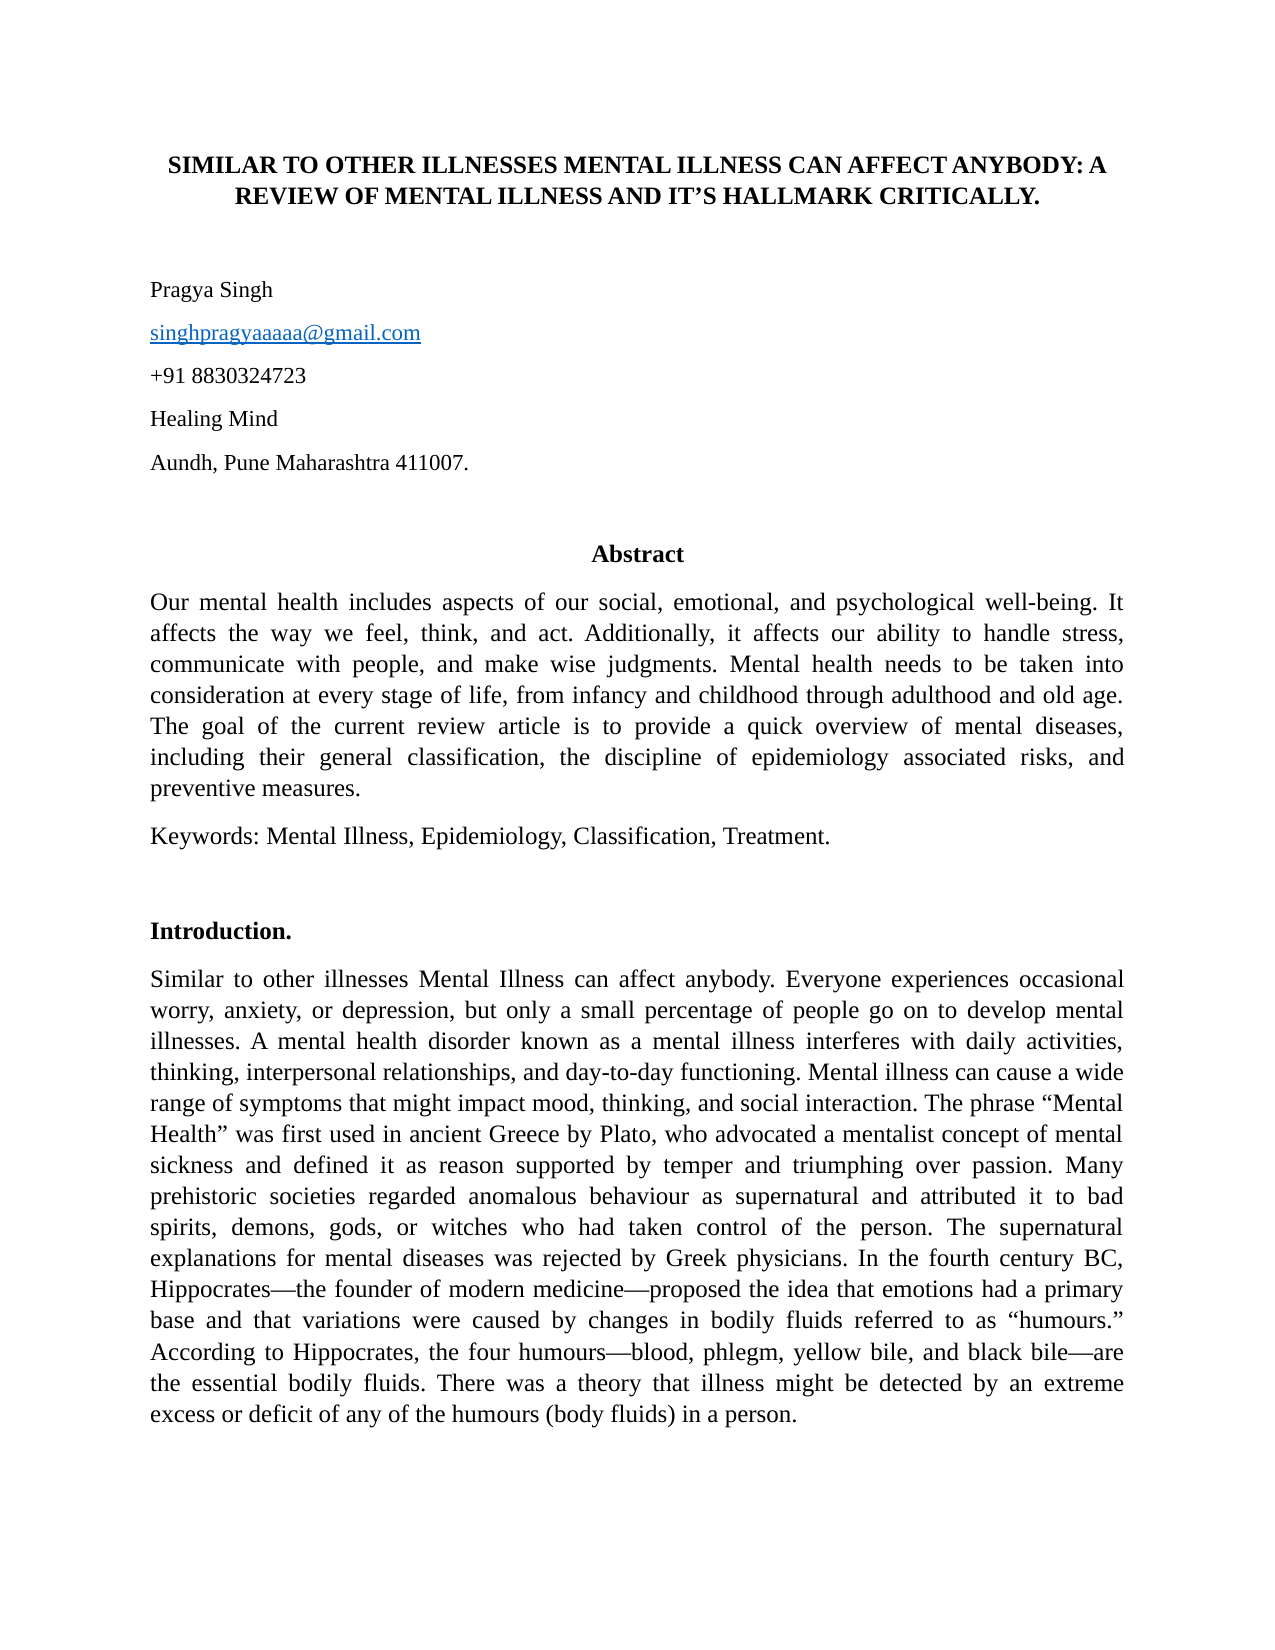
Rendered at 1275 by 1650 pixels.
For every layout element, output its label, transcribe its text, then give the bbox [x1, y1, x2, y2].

text SIMILAR TO OTHER ILLNESSES MENTAL ILLNESS CAN AFFECT ANYBODY: A REVIEW OF MENTAL ILLNESS AND IT’S HALLMARK CRITICALLY. [150, 150, 1125, 210]
text singhpragyaaaaa@gmail.com [150, 319, 1125, 346]
text Pragya Singh [150, 276, 1125, 303]
text Aundh, Pune Maharashtra 411007. [150, 448, 1125, 475]
text Introduction. [150, 916, 1125, 945]
text Abstract [150, 539, 1125, 568]
text Healing Mind [150, 406, 1125, 432]
text Similar to other illnesses Mental Illness can affect anybody. Everyone experiences occasional worry, anxiety, or depression, but only a small percentage of people go on to develop mental illnesses. A mental health disorder known as a mental illness interferes with daily activities, thinking, interpersonal relationships, and day-to-day functioning. Mental illness can cause a wide range of symptoms that might impact mood, thinking, and social interaction. The phrase “Mental Health” was first used in ancient Greece by Plato, who advocated a mentalist concept of mental sickness and defined it as reason supported by temper and triumphing over passion. Many prehistoric societies regarded anomalous behaviour as supernatural and attributed it to bad spirits, demons, gods, or witches who had taken control of the person. The supernatural explanations for mental diseases was rejected by Greek physicians. In the fourth century BC, Hippocrates—the founder of modern medicine—proposed the idea that emotions had a primary base and that variations were caused by changes in bodily fluids referred to as “humours.” According to Hippocrates, the four humours—blood, phlegm, yellow bile, and black bile—are the essential bodily fluids. There was a theory that illness might be detected by an extreme excess or deficit of any of the humours (body fluids) in a person. [150, 964, 1125, 1427]
text Keywords: Mental Illness, Epidemiology, Classification, Treatment. [150, 821, 1125, 850]
text +91 8830324723 [150, 362, 1125, 389]
text Our mental health includes aspects of our social, emotional, and psychological well-being. It affects the way we feel, think, and act. Additionally, it affects our ability to handle stress, communicate with people, and make wise judgments. Mental health needs to be taken into consideration at every stage of life, from infancy and childhood through adulthood and old age. The goal of the current review article is to provide a quick overview of mental diseases, including their general classification, the discipline of epidemiology associated risks, and preventive measures. [150, 587, 1125, 802]
